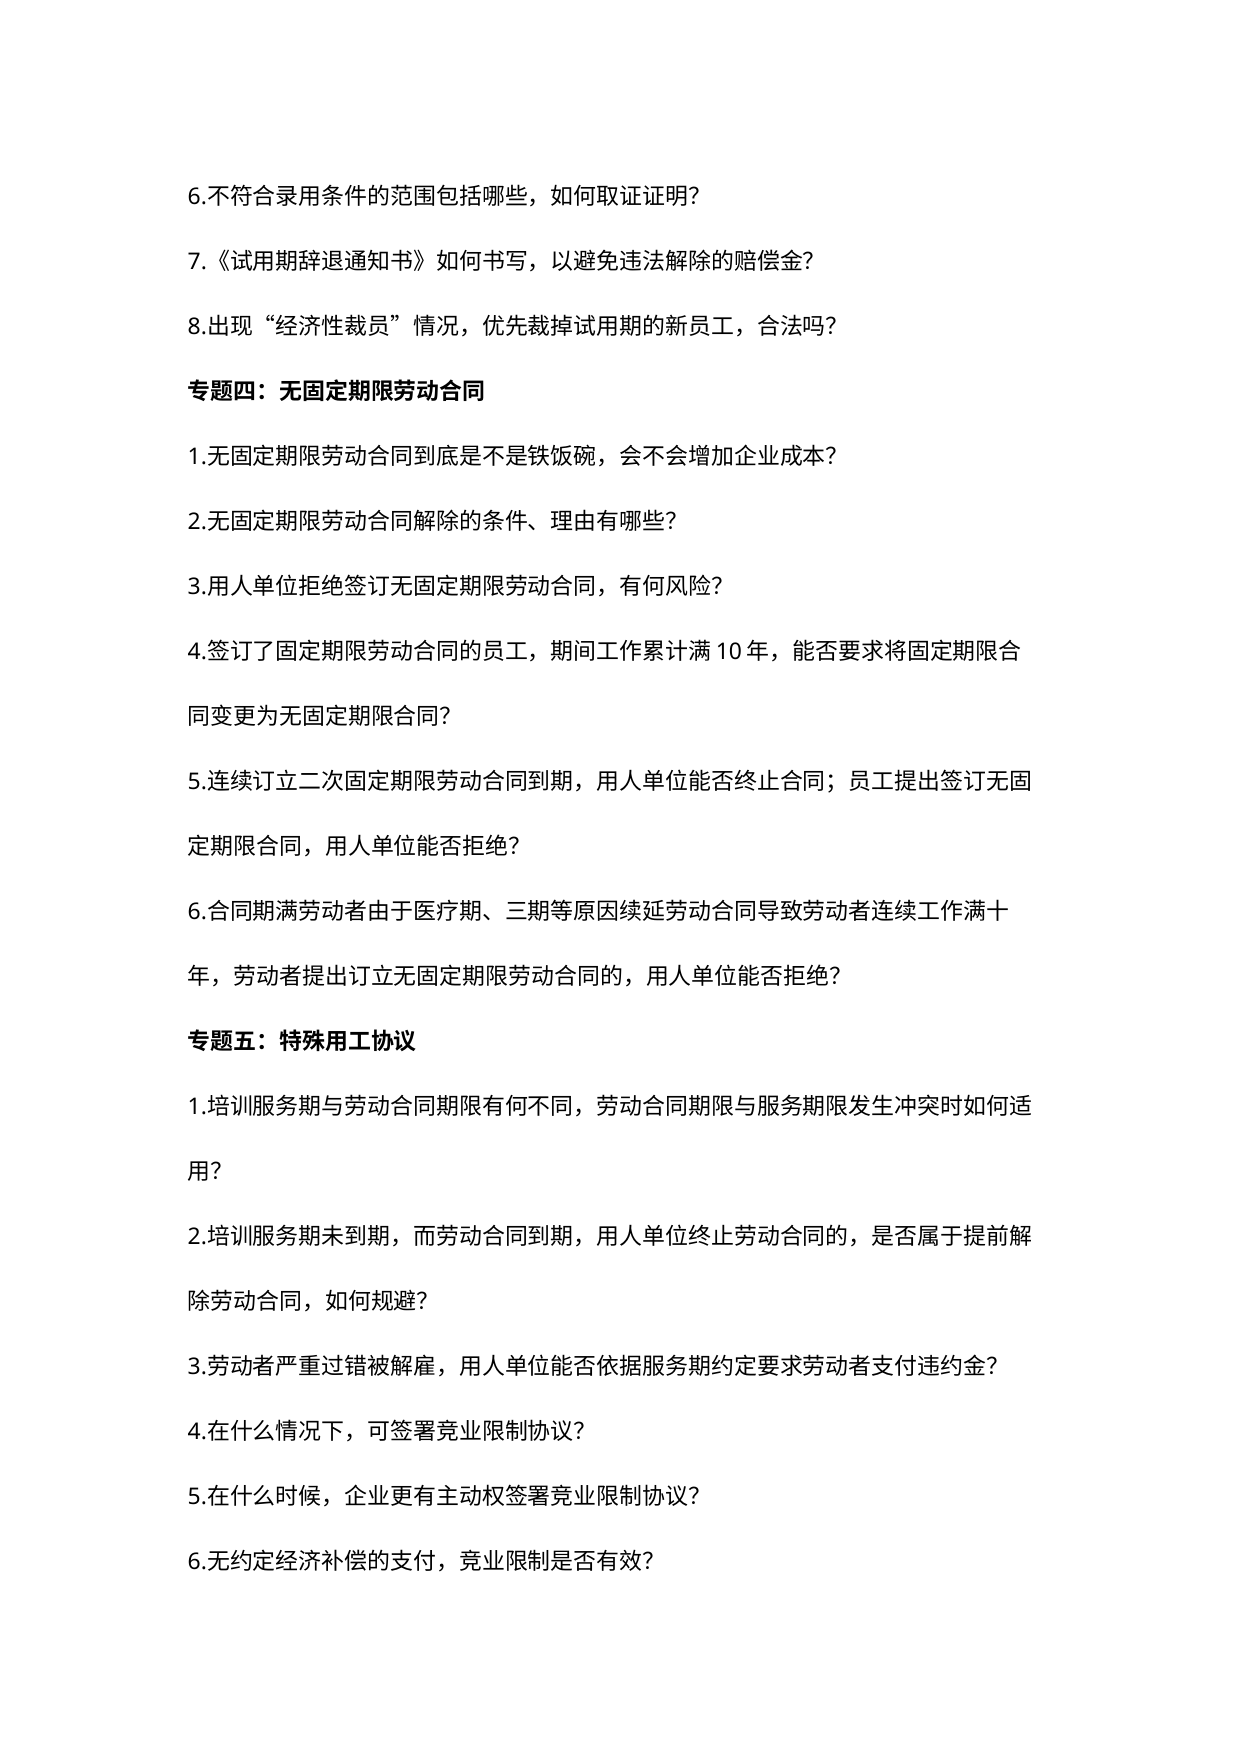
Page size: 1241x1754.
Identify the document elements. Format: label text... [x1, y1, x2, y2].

table_cell 2.无固定期限劳动合同解除的条件、理由有哪些？ [176, 487, 1044, 552]
table_cell 6.不符合录用条件的范围包括哪些，如何取证证明？ [176, 162, 1044, 227]
table_cell 7.《试用期辞退通知书》如何书写，以避免违法解除的赔偿金？ [176, 227, 1044, 292]
table_cell 3.劳动者严重过错被解雇，用人单位能否依据服务期约定要求劳动者支付违约金？ [176, 1332, 1044, 1397]
table_cell 3.用人单位拒绝签订无固定期限劳动合同，有何风险？ [176, 552, 1044, 617]
table_cell 6.无约定经济补偿的支付，竞业限制是否有效？ [176, 1527, 1044, 1592]
table_cell 专题五：特殊用工协议 [176, 1007, 1044, 1072]
table_cell 1.无固定期限劳动合同到底是不是铁饭碗，会不会增加企业成本？ [176, 422, 1044, 487]
table_cell 专题四：无固定期限劳动合同 [176, 357, 1044, 422]
table_cell 5.在什么时候，企业更有主动权签署竞业限制协议？ [176, 1462, 1044, 1527]
table_cell 6.合同期满劳动者由于医疗期、三期等原因续延劳动合同导致劳动者连续工作满十年，劳动者提出订立无固定期限劳动合同的，用人单位能否拒绝？ [176, 877, 1044, 1007]
table_cell 8.出现“经济性裁员”情况，优先裁掉试用期的新员工，合法吗？ [176, 292, 1044, 357]
table_cell 1.培训服务期与劳动合同期限有何不同，劳动合同期限与服务期限发生冲突时如何适用？ [176, 1072, 1044, 1202]
table_cell 4.在什么情况下，可签署竞业限制协议？ [176, 1397, 1044, 1462]
table_cell 5.连续订立二次固定期限劳动合同到期，用人单位能否终止合同；员工提出签订无固定期限合同，用人单位能否拒绝？ [176, 747, 1044, 877]
table_cell 2.培训服务期未到期，而劳动合同到期，用人单位终止劳动合同的，是否属于提前解除劳动合同，如何规避？ [176, 1202, 1044, 1332]
table_cell 4.签订了固定期限劳动合同的员工，期间工作累计满10年，能否要求将固定期限合同变更为无固定期限合同？ [176, 617, 1044, 747]
